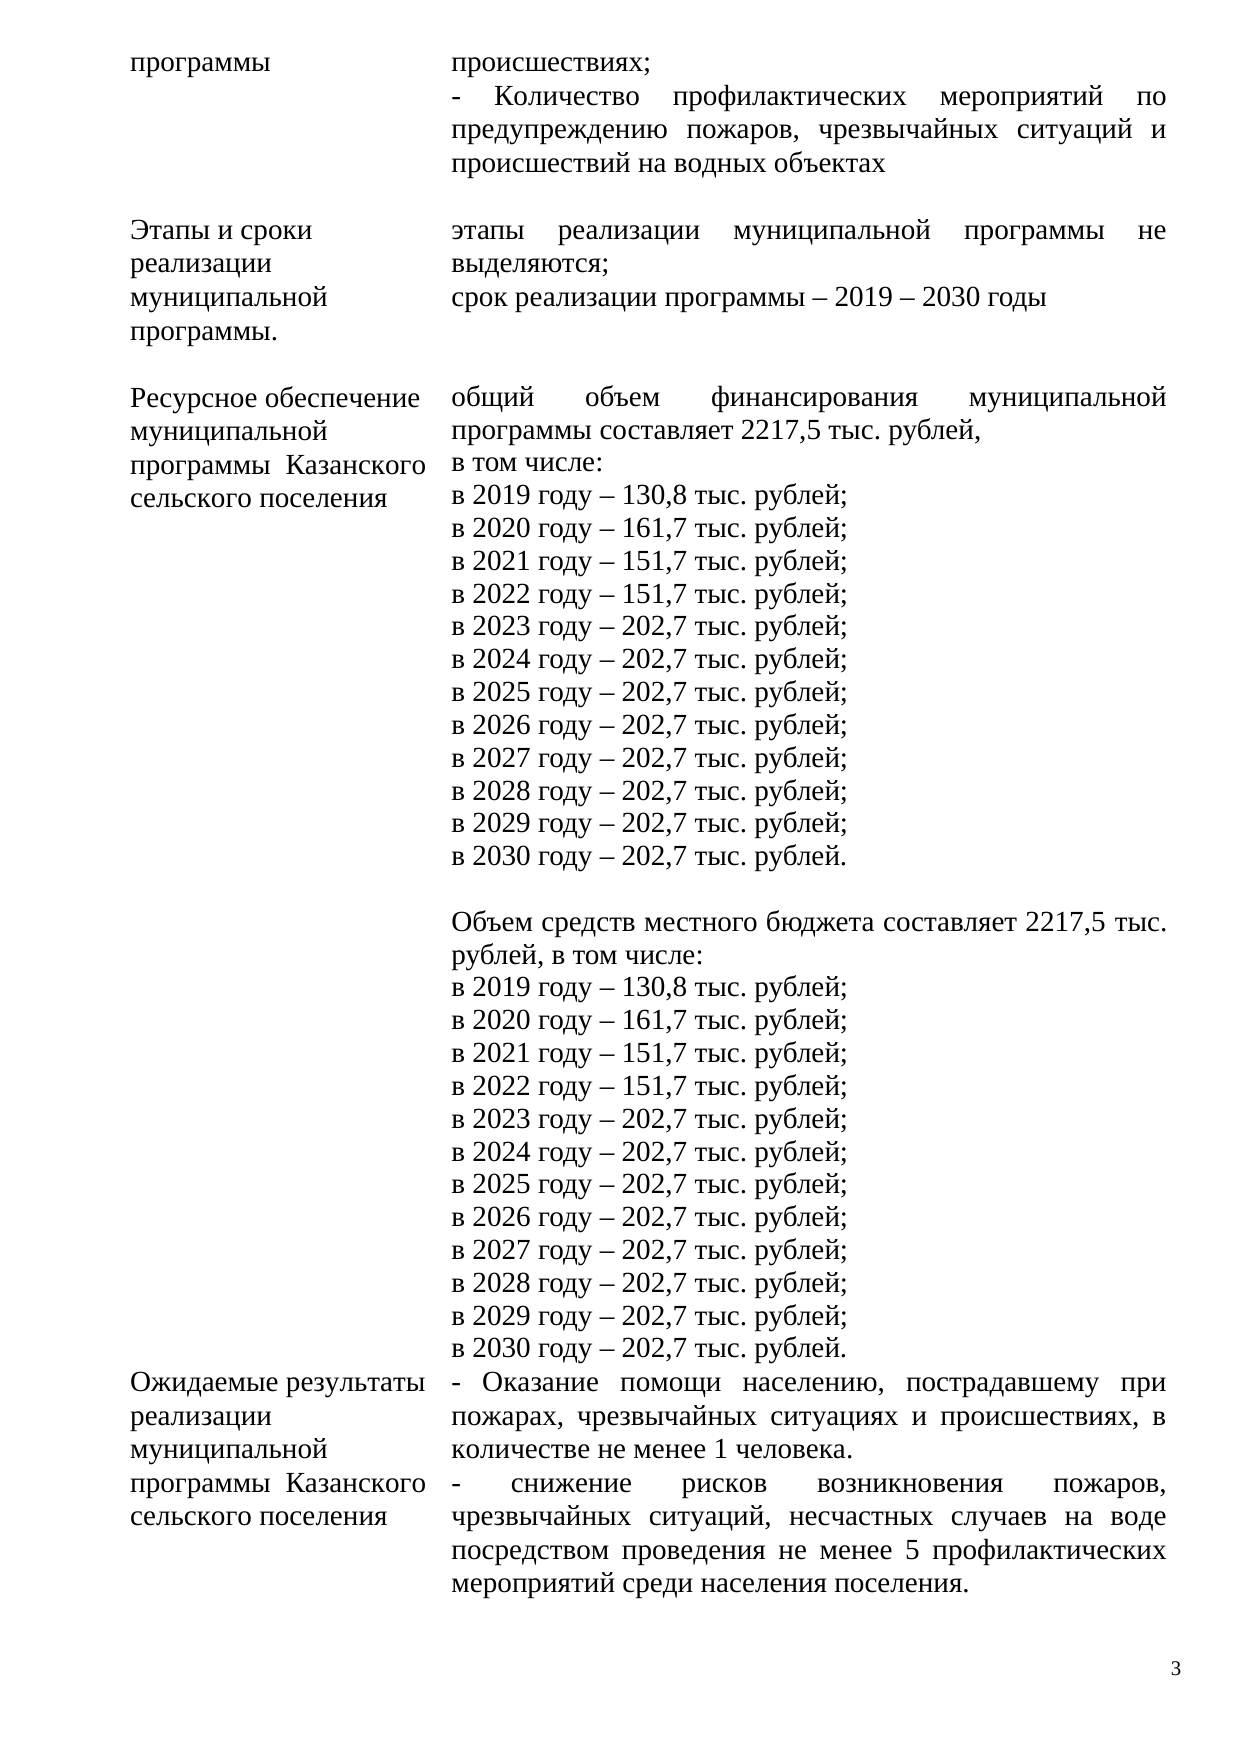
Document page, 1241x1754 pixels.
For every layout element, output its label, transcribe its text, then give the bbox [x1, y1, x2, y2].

table_cell Этапы и сроки реализации муниципальной программы. [119, 212, 440, 380]
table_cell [440, 44, 1178, 212]
table_cell Ресурсное обеспечение муниципальной программы Казанского сельского поселения [119, 380, 440, 1364]
table_cell этапы реализации муниципальной программы не выделяются; срок реализации программы – 2019 – 2030 годы [440, 212, 1178, 380]
table_cell Ожидаемые результаты реализации муниципальной программы Казанского сельского поселения [119, 1364, 440, 1599]
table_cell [119, 44, 440, 212]
table_cell общий объем финансирования муниципальной программы составляет 2217,5 тыс. рублей, в том числе: в 2019 году – 130,8 тыс. рублей; в 2020 году – 161,7 тыс. рублей; в 2021 году – 151,7 тыс. рублей; в 2022 году – 151,7 тыс. рублей; в 2023 году – 202,7 тыс. рублей; в 2024 году – 202,7 тыс. рублей; в 2025 году – 202,7 тыс. рублей; в 2026 году – 202,7 тыс. рублей; в 2027 году – 202,7 тыс. рублей; в 2028 году – 202,7 тыс. рублей; в 2029 году – 202,7 тыс. рублей; в 2030 году – 202,7 тыс. рублей. Объем средств местного бюджета составляет 2217,5 тыс. рублей, в том числе: в 2019 году – 130,8 тыс. рублей; в 2020 году – 161,7 тыс. рублей; в 2021 году – 151,7 тыс. рублей; в 2022 году – 151,7 тыс. рублей; в 2023 году – 202,7 тыс. рублей; в 2024 году – 202,7 тыс. рублей; в 2025 году – 202,7 тыс. рублей; в 2026 году – 202,7 тыс. рублей; в 2027 году – 202,7 тыс. рублей; в 2028 году – 202,7 тыс. рублей; в 2029 году – 202,7 тыс. рублей; в 2030 году – 202,7 тыс. рублей. [440, 380, 1178, 1364]
table_cell - Оказание помощи населению, пострадавшему при пожарах, чрезвычайных ситуациях и происшествиях, в количестве не менее 1 человека. - снижение рисков возникновения пожаров, чрезвычайных ситуаций, несчастных случаев на воде посредством проведения не менее 5 профилактических мероприятий среди населения поселения. [440, 1364, 1178, 1599]
